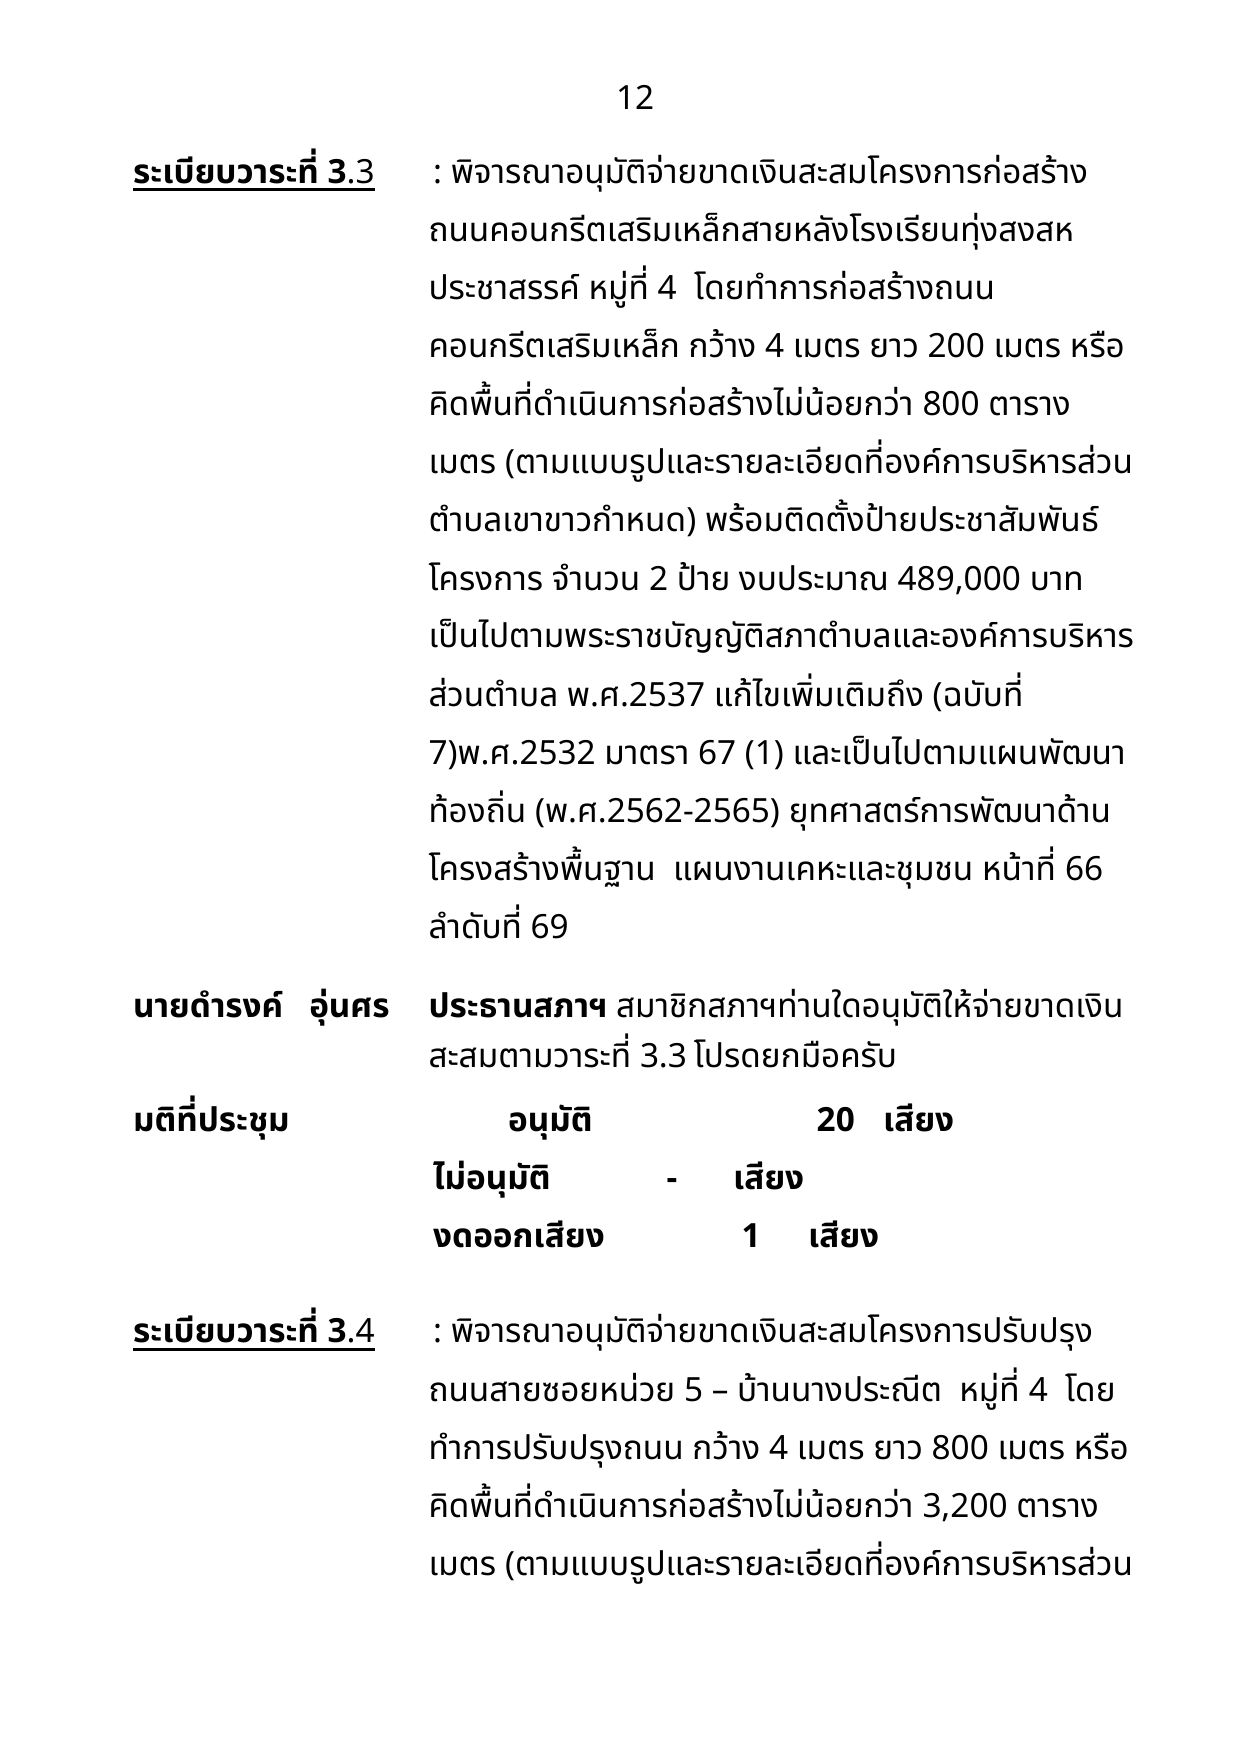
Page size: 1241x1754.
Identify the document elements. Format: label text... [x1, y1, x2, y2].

text ไม่อนุมัติ - เสียง [133, 1153, 1137, 1204]
list นายดำรงค์ อุ่นศร ประธานสภาฯ สมาชิกสภาฯท่านใดอนุมัติให้จ่ายขาดเงินสะสมตามวาระที่ 3.3โปรดยกมือครับ [133, 982, 1137, 1083]
text งดออกเสียง 1 เสียง [133, 1212, 1137, 1262]
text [133, 1307, 1137, 1590]
text มติที่ประชุม อนุมัติ 20 เสียง [133, 1095, 1137, 1146]
text ระเบียบวาระที่ 3.3 : พิจารณาอนุมัติจ่ายขาดเงินสะสมโครงการก่อสร้างถนนคอนกรีตเสริมเหล็กสายหลังโรงเรียนทุ่งสงสหประชาสรรค์ หมู่ที่ 4 โดยทำการก่อสร้างถนนคอนกรีตเสริมเหล็ก กว้าง 4 เมตร ยาว 200 เมตร หรือคิดพื้นที่ดำเนินการก่อสร้างไม่น้อยกว่า 800 ตารางเมตร (ตามแบบรูปและรายละเอียดที่องค์การบริหารส่วนตำบลเขาขาวกำหนด) พร้อมติดตั้งป้ายประชาสัมพันธ์โครงการ จำนวน 2 ป้าย งบประมาณ 489,000 บาท เป็นไปตามพระราชบัญญัติสภาตำบลและองค์การบริหารส่วนตำบล พ.ศ.2537 แก้ไขเพิ่มเติมถึง (ฉบับที่ 7)พ.ศ.2532 มาตรา 67 (1) และเป็นไปตามแผนพัฒนาท้องถิ่น (พ.ศ.2562-2565) ยุทศาสตร์การพัฒนาด้านโครงสร้างพื้นฐาน แผนงานเคหะและชุมชน หน้าที่ 66 ลำดับที่ 69 [133, 148, 1137, 953]
